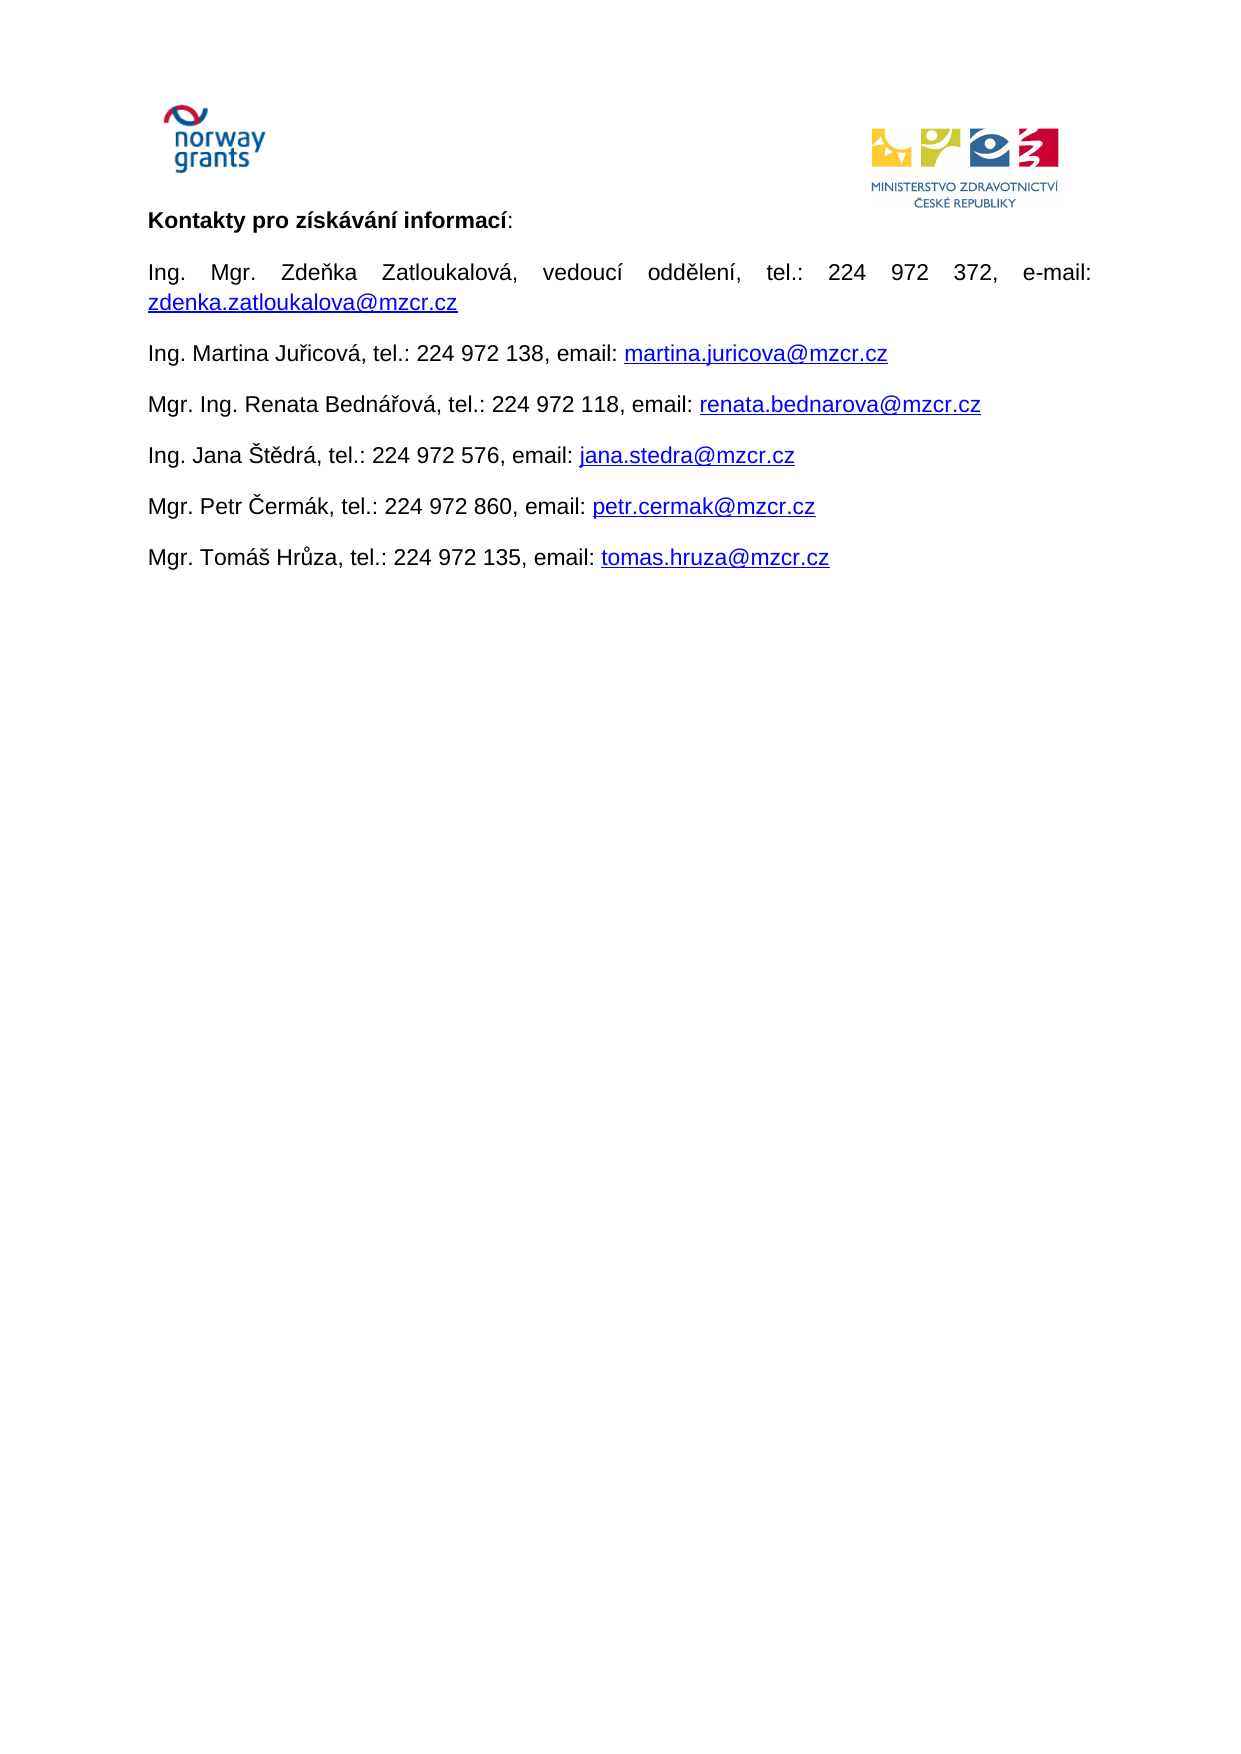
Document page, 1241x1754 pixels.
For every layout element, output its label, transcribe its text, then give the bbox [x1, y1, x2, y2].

text Mgr. Petr Čermák, tel.: 224 972 860, email: petr.cermak@mzcr.cz [148, 493, 1093, 519]
picture [147, 73, 282, 208]
text Ing. Mgr. Zdeňka Zatloukalová, vedoucí oddělení, tel.: 224 972 372, e-mail: zdenka.zatloukalova@mzcr.cz [148, 258, 1093, 315]
text Mgr. Ing. Renata Bednářová, tel.: 224 972 118, email: renata.bednarova@mzcr.cz [148, 391, 1093, 417]
text Mgr. Tomáš Hrůza, tel.: 224 972 135, email: tomas.hruza@mzcr.cz [148, 544, 1093, 570]
text Ing. Martina Juřicová, tel.: 224 972 138, email: martina.juricova@mzcr.cz [148, 340, 1093, 366]
picture [871, 128, 1059, 208]
text Ing. Jana Štědrá, tel.: 224 972 576, email: jana.stedra@mzcr.cz [148, 442, 1093, 468]
text Kontakty pro získávání informací: [148, 207, 1093, 234]
